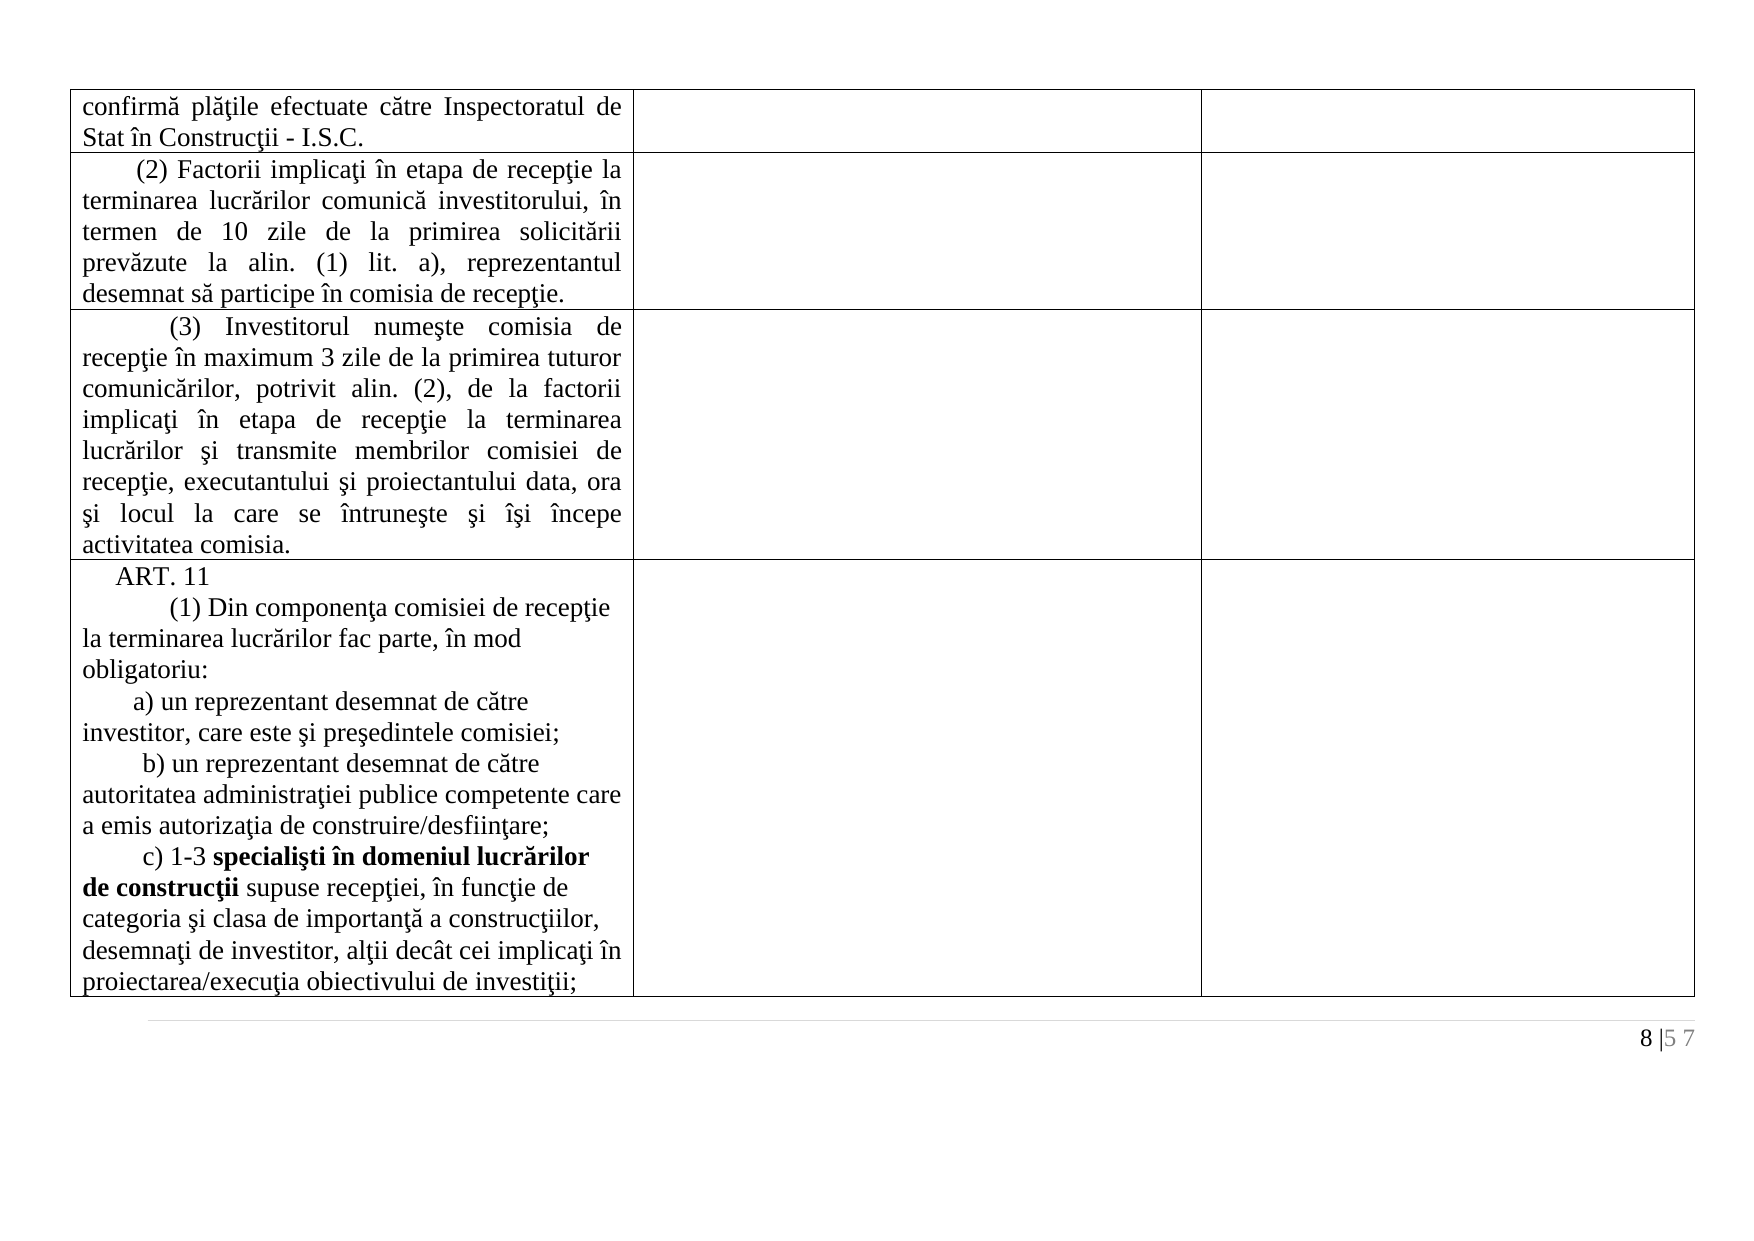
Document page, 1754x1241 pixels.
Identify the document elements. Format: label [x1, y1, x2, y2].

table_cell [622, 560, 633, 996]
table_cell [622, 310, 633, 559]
table_cell [1202, 90, 1694, 152]
table_cell [1202, 310, 1694, 559]
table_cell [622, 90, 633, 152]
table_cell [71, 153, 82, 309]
table_cell [634, 560, 1201, 996]
table_cell [634, 310, 1201, 559]
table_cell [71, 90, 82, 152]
table_cell [634, 90, 1201, 152]
table_cell [1202, 560, 1694, 996]
table_cell [634, 153, 1201, 309]
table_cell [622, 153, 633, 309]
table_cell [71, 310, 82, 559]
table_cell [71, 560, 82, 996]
table_cell [1202, 153, 1694, 309]
